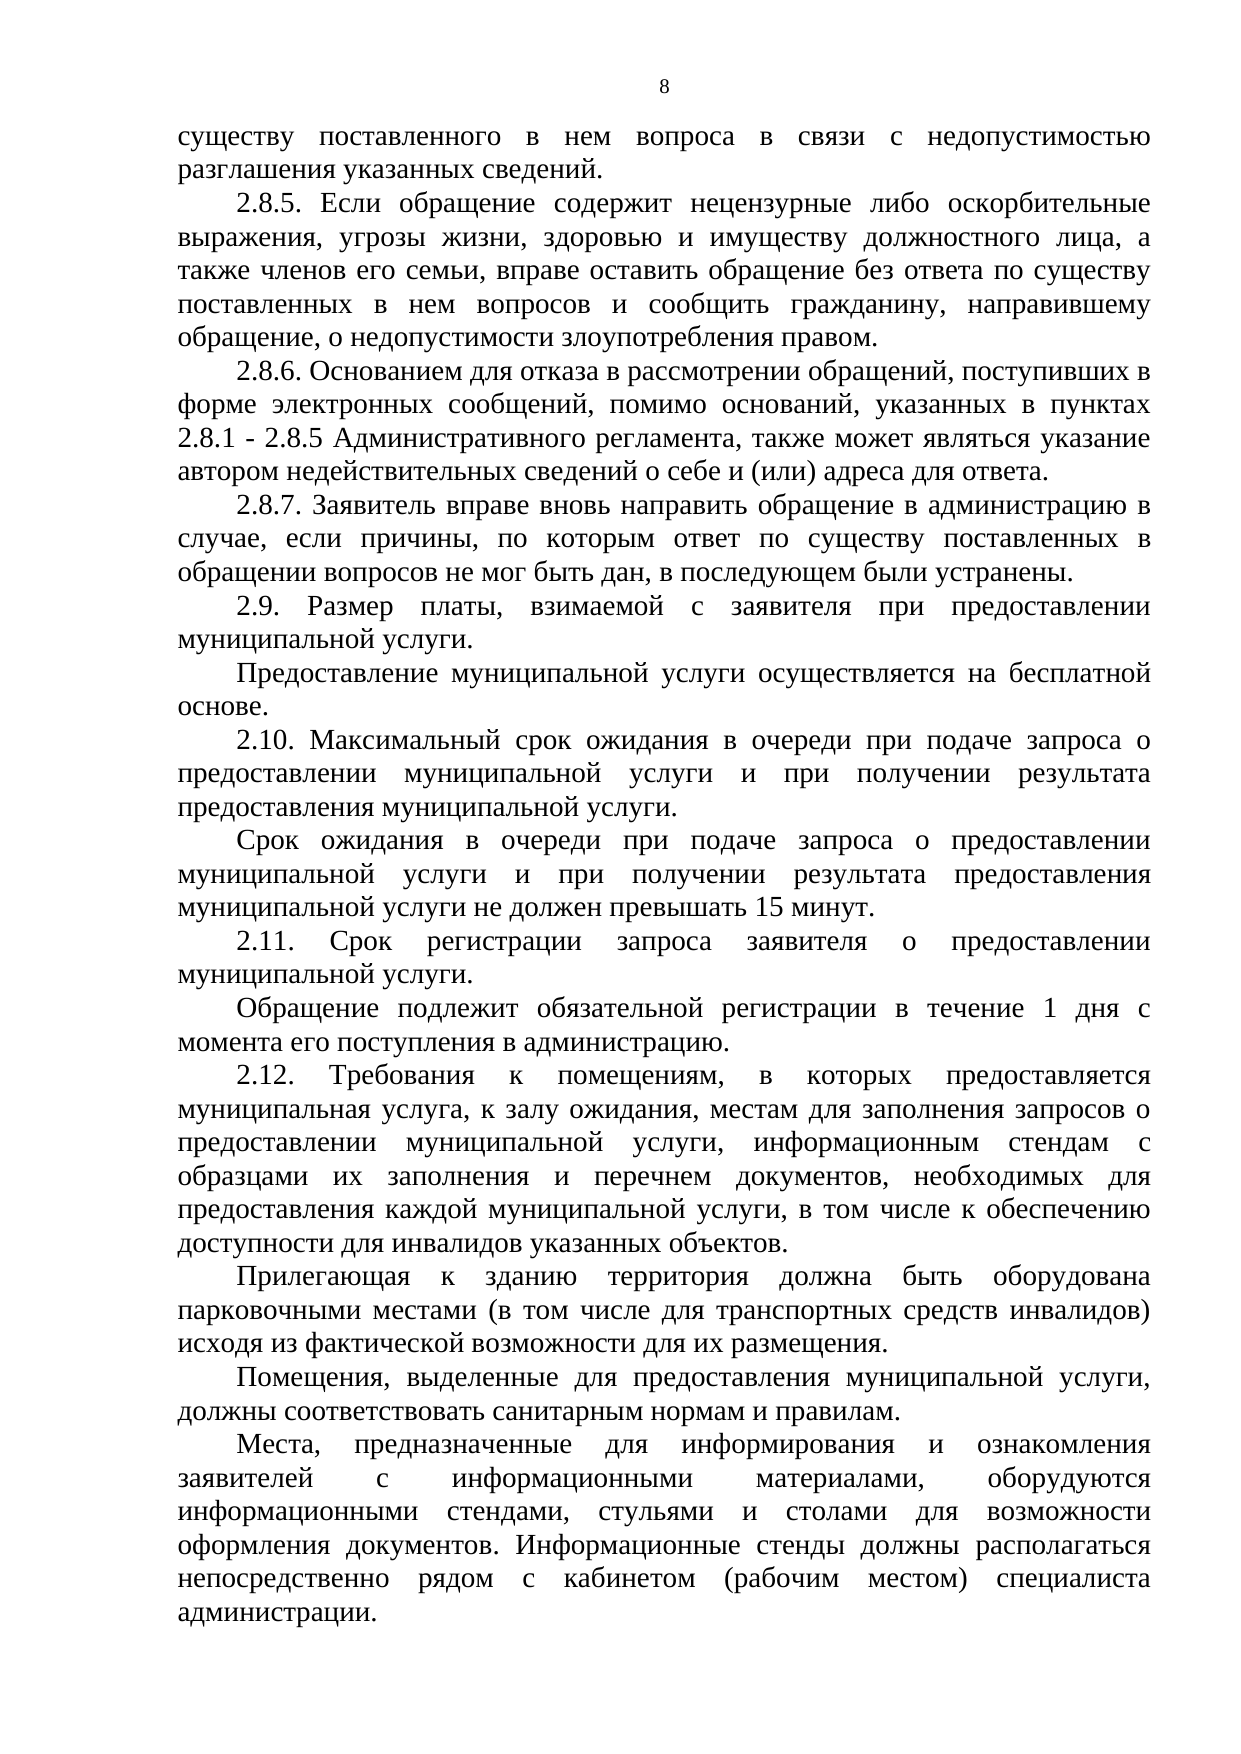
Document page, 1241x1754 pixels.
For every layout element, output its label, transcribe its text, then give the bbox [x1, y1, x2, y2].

text 2.8.7. Заявитель вправе вновь направить обращение в администрацию в случае, если причины, по которым ответ по существу поставленных в обращении вопросов не мог быть дан, в последующем были устранены. [177, 487, 1152, 588]
text Предоставление муниципальной услуги осуществляется на бесплатной основе. [177, 655, 1152, 722]
text 2.12. Требования к помещениям, в которых предоставляется муниципальная услуга, к залу ожидания, местам для заполнения запросов о предоставлении муниципальной услуги, информационным стендам с образцами их заполнения и перечнем документов, необходимых для предоставления каждой муниципальной услуги, в том числе к обеспечению доступности для инвалидов указанных объектов. [177, 1057, 1152, 1258]
text 2.11. Срок регистрации запроса заявителя о предоставлении муниципальной услуги. [177, 923, 1152, 990]
text Прилегающая к зданию территория должна быть оборудована парковочными местами (в том числе для транспортных средств инвалидов) исходя из фактической возможности для их размещения. [177, 1258, 1152, 1359]
text Места, предназначенные для информирования и ознакомления заявителей с информационными материалами, оборудуются информационными стендами, стульями и столами для возможности оформления документов. Информационные стенды должны располагаться непосредственно рядом с кабинетом (рабочим местом) специалиста администрации. [177, 1426, 1152, 1627]
text Срок ожидания в очереди при подаче запроса о предоставлении муниципальной услуги и при получении результата предоставления муниципальной услуги не должен превышать 15 минут. [177, 822, 1152, 923]
text Помещения, выделенные для предоставления муниципальной услуги, должны соответствовать санитарным нормам и правилам. [177, 1359, 1152, 1426]
text 2.9. Размер платы, взимаемой с заявителя при предоставлении муниципальной услуги. [177, 588, 1152, 655]
text 2.8.5. Если обращение содержит нецензурные либо оскорбительные выражения, угрозы жизни, здоровью и имуществу должностного лица, а также членов его семьи, вправе оставить обращение без ответа по существу поставленных в нем вопросов и сообщить гражданину, направившему обращение, о недопустимости злоупотребления правом. [177, 185, 1152, 353]
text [177, 118, 1152, 185]
text 2.8.6. Основанием для отказа в рассмотрении обращений, поступивших в форме электронных сообщений, помимо оснований, указанных в пунктах 2.8.1 - 2.8.5 Административного регламента, также может являться указание автором недействительных сведений о себе и (или) адреса для ответа. [177, 353, 1152, 487]
text 2.10. Максимальный срок ожидания в очереди при подаче запроса о предоставлении муниципальной услуги и при получении результата предоставления муниципальной услуги. [177, 722, 1152, 822]
text Обращение подлежит обязательной регистрации в течение 1 дня с момента его поступления в администрацию. [177, 990, 1152, 1057]
